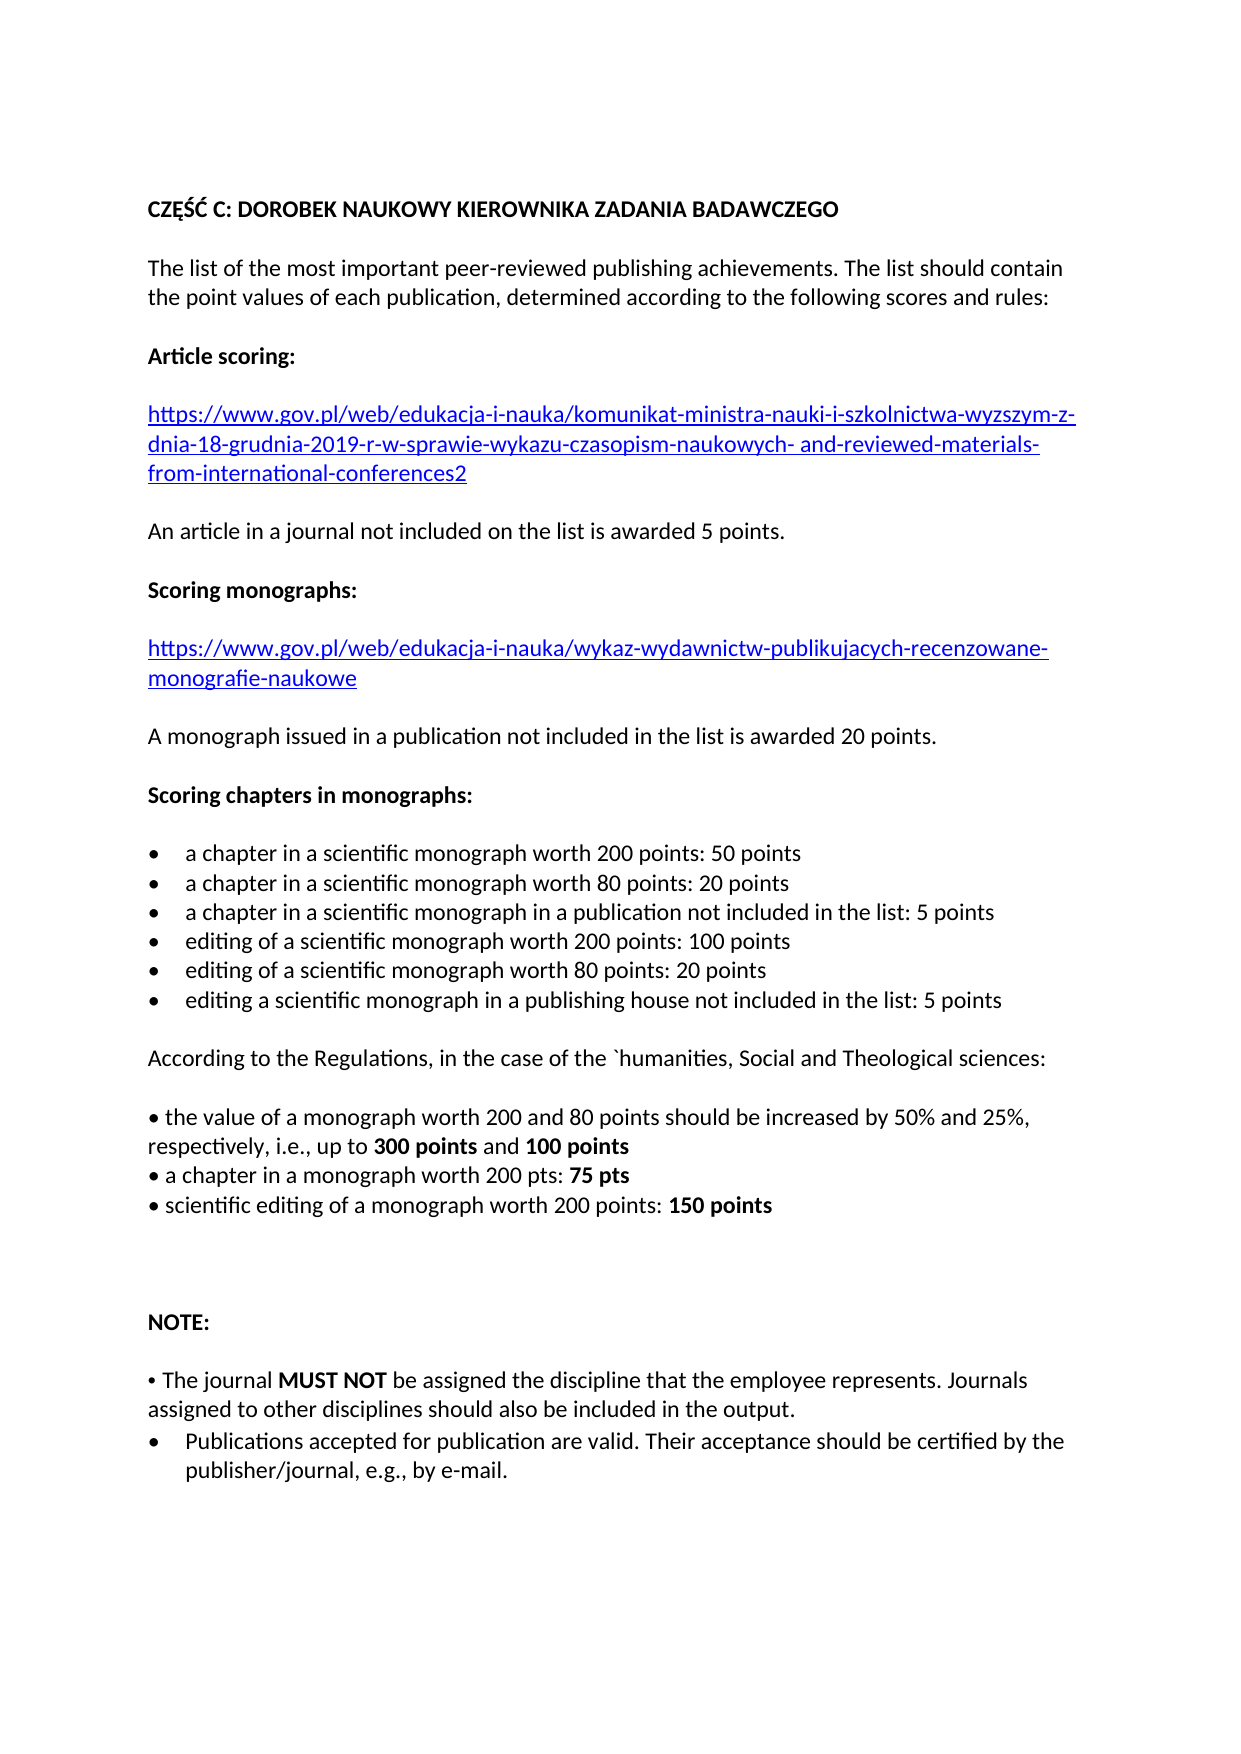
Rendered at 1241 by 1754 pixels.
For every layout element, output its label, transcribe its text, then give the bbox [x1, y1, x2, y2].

list a chapter in a scientific monograph worth 80 points: 20 points [148, 868, 1093, 897]
text • The journal MUST NOT be assigned the discipline that the employee represents. Journals assigned to other disciplines should also be included in the output. [148, 1365, 1093, 1424]
text An article in a journal not included on the list is awarded 5 points. [148, 516, 1093, 546]
text CZĘŚĆ C: DOROBEK NAUKOWY KIEROWNIKA ZADANIA BADAWCZEGO [148, 194, 1093, 224]
list a chapter in a scientific monograph in a publication not included in the list: 5 points [148, 897, 1093, 926]
text Scoring monographs: [148, 575, 1093, 604]
text According to the Regulations, in the case of the `humanities, Social and Theological sciences: [148, 1043, 1093, 1073]
list editing of a scientific monograph worth 200 points: 100 points [148, 926, 1093, 956]
text Scoring chapters in monographs: [148, 780, 1093, 809]
text • scientific editing of a monograph worth 200 points: 150 points [148, 1190, 1093, 1219]
text • a chapter in a monograph worth 200 pts: 75 pts [148, 1160, 1093, 1190]
text Article scoring: [148, 341, 1093, 370]
list a chapter in a scientific monograph worth 200 points: 50 points [148, 838, 1093, 868]
text A monograph issued in a publication not included in the list is awarded 20 points. [148, 721, 1093, 751]
text • the value of a monograph worth 200 and 80 points should be increased by 50% and 25%, respectively, i.e., up to 300 points and 100 points [148, 1102, 1093, 1160]
text The list of the most important peer-reviewed publishing achievements. The list should contain the point values ​​of each publication, determined according to the following scores and rules: [148, 253, 1093, 312]
list editing of a scientific monograph worth 80 points: 20 points [148, 956, 1093, 985]
text NOTE: [148, 1307, 1093, 1336]
list Publications accepted for publication are valid. Their acceptance should be certified by the publisher/journal, e.g., by e-mail. [148, 1426, 1093, 1485]
list editing a scientific monograph in a publishing house not included in the list: 5 points [148, 985, 1093, 1014]
text https://www.gov.pl/web/edukacja-i-nauka/komunikat-ministra-nauki-i-szkolnictwa-wyzszym-z-dnia-18-grudnia-2019-r-w-sprawie-wykazu-czasopism-naukowych- and-reviewed-materials-from-international-conferences2 [148, 399, 1093, 487]
text https://www.gov.pl/web/edukacja-i-nauka/wykaz-wydawnictw-publikujacych-recenzowane-monografie-naukowe [148, 633, 1093, 692]
